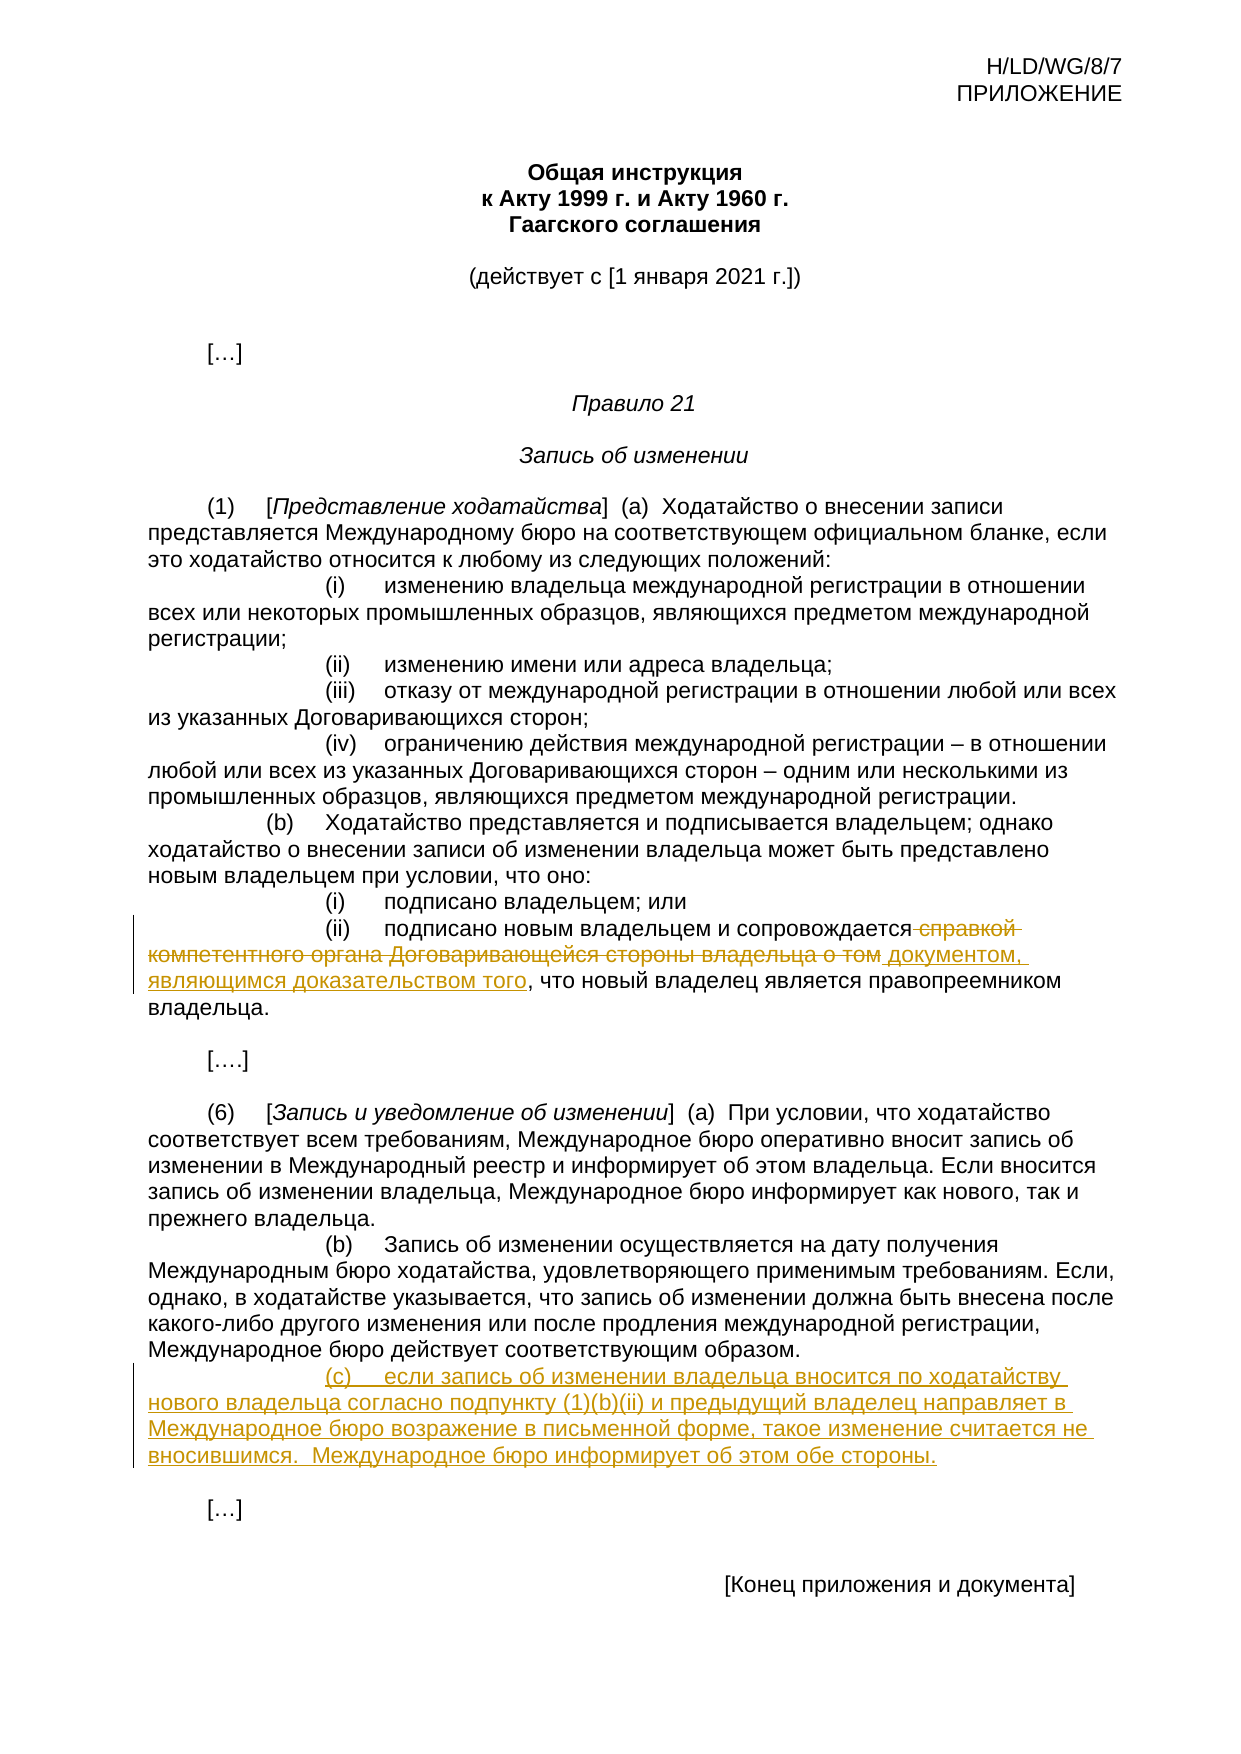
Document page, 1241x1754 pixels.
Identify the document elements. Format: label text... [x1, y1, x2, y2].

text (b) Запись об изменении осуществляется на дату получения Международным бюро ходатайства, удовлетворяющего применимым требованиям. Если, однако, в ходатайстве указывается, что запись об изменении должна быть внесена после какого-либо другого изменения или после продления международной регистрации, Международное бюро действует соответствующим образом. [148, 1231, 1122, 1363]
text (b) Ходатайство представляется и подписывается владельцем; однако ходатайство о внесении записи об изменении владельца может быть представлено новым владельцем при условии, что оно: [148, 809, 1122, 888]
text (iv) ограничению действия международной регистрации – в отношении любой или всех из указанных Договаривающихся сторон – одним или несколькими из промышленных образцов, являющихся предметом международной регистрации. [148, 730, 1122, 809]
text (6) [Запись и уведомление об изменении] (a) При условии, что ходатайство соответствует всем требованиям, Международное бюро оперативно вносит запись об изменении в Международный реестр и информирует об этом владельца. Если вносится запись об изменении владельца, Международное бюро информирует как нового, так и прежнего владельца. [148, 1099, 1122, 1231]
text Общая инструкция [148, 158, 1122, 185]
text к Акту 1999 г. и Акту 1960 г. [148, 185, 1122, 211]
text (iii) отказу от международной регистрации в отношении любой или всех из указанных Договаривающихся сторон; [148, 677, 1122, 730]
text (ii) изменению имени или адреса владельца; [148, 651, 1122, 677]
text [Конец приложения и документа] [724, 1571, 1122, 1597]
subtitle Запись об изменении [148, 442, 1122, 468]
text (1) [Представление ходатайства] (а) Ходатайство о внесении записи представляется Международному бюро на соответствующем официальном бланке, если это ходатайство относится к любому из следующих положений: [148, 493, 1122, 572]
text (действует с [1 января 2021 г.]) [148, 263, 1122, 289]
text (i) изменению владельца международной регистрации в отношении всех или некоторых промышленных образцов, являющихся предметом международной регистрации; [148, 572, 1122, 651]
text […] [148, 1494, 1122, 1521]
text [….] [148, 1046, 1122, 1073]
text […] [148, 339, 1122, 365]
text (ii) подписано новым владельцем и сопровождается, что новый владелец является правопреемником владельца. [148, 915, 1122, 1020]
subtitle Правило 21 [148, 390, 1122, 417]
text (i) подписано владельцем; или [148, 888, 1122, 915]
text Гаагского соглашения [148, 211, 1122, 238]
